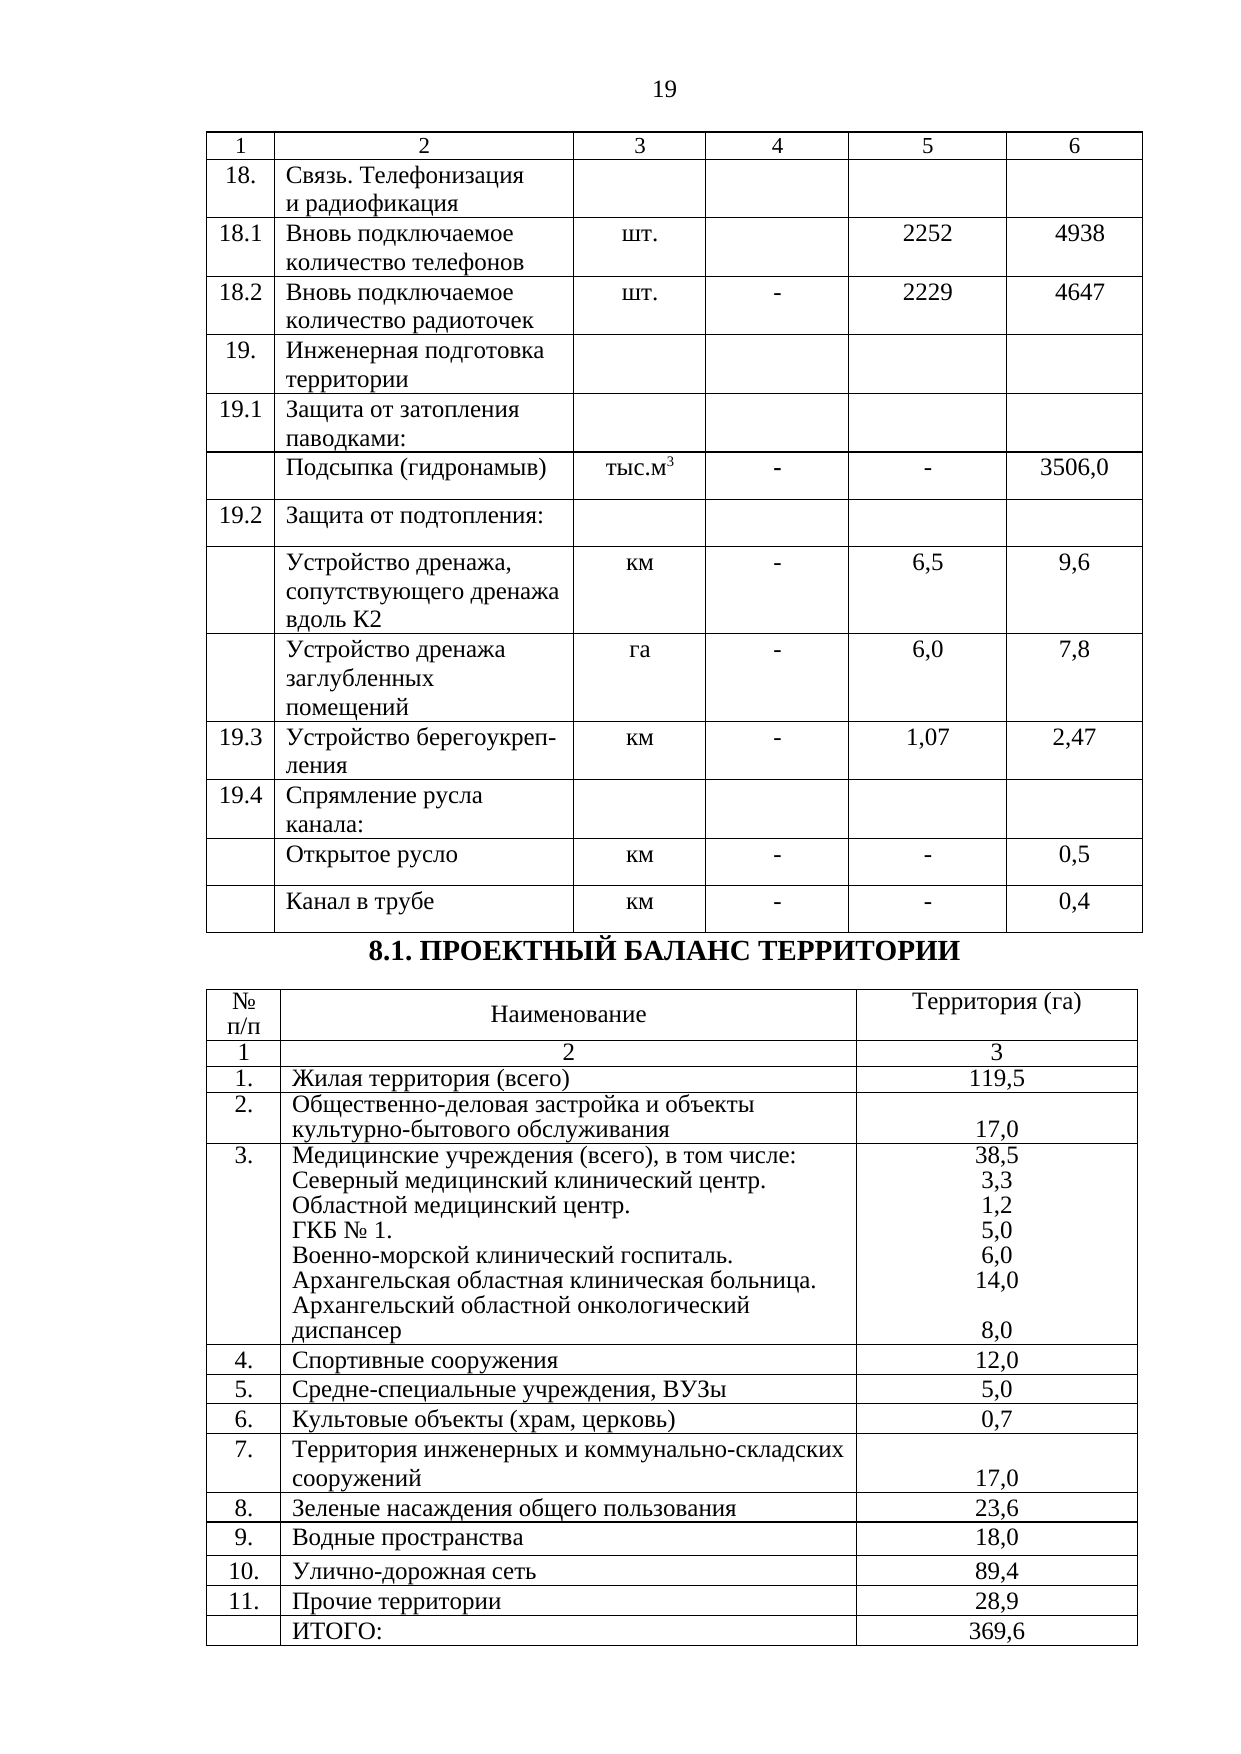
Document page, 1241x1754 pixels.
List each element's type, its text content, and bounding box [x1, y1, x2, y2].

table_cell - [706, 886, 848, 932]
table_cell Устройство дренажа, сопутствующего дренажа вдоль К2 [275, 547, 573, 633]
table_cell шт. [574, 218, 705, 276]
table_cell [207, 886, 274, 932]
table_cell 89,4 [857, 1556, 1137, 1585]
table_cell 7. [207, 1434, 280, 1492]
table_cell км [574, 722, 705, 779]
table_cell 369,6 [857, 1616, 1137, 1644]
table_cell 11. [207, 1586, 280, 1615]
table_cell 18,0 [857, 1523, 1137, 1555]
table_cell Общественно-деловая застройка и объекты культурно-бытового обслуживания [281, 1093, 856, 1143]
table_cell Средне-специальные учреждения, ВУЗы [281, 1375, 856, 1403]
table_cell [1007, 335, 1142, 393]
table_cell 2. [207, 1093, 280, 1143]
table_cell Жилая территория (всего) [281, 1067, 856, 1092]
text 8.1. ПРОЕКТНЫЙ БАЛАНС ТЕРРИТОРИИ [177, 933, 1152, 967]
table_cell 19. [207, 335, 274, 393]
table_cell шт. [574, 277, 705, 334]
table_cell 12,0 [857, 1345, 1137, 1373]
table_cell 4647 [1007, 277, 1142, 334]
table_cell [849, 394, 1006, 451]
table_cell га [574, 634, 705, 721]
table_cell [706, 780, 848, 838]
table_cell 5. [207, 1375, 280, 1403]
table_cell [706, 218, 848, 276]
table_cell 0,5 [1007, 839, 1142, 885]
table_cell ИТОГО: [281, 1616, 856, 1644]
table_cell Связь. Телефонизация и радиофикация [275, 160, 573, 217]
table_cell км [574, 839, 705, 885]
text 19 [177, 74, 1152, 103]
table_cell [849, 335, 1006, 393]
table_cell 2,47 [1007, 722, 1142, 779]
table_cell [207, 1616, 280, 1644]
table_cell [706, 394, 848, 451]
table_header 4 [706, 133, 848, 159]
table_header Наименование [281, 990, 856, 1039]
table_cell 1 [207, 1041, 280, 1066]
table_cell - [706, 722, 848, 779]
table_cell 9,6 [1007, 547, 1142, 633]
table_header № п/п [207, 990, 280, 1039]
table_cell тыс.м3 [574, 453, 705, 499]
table_header Территория (га) [857, 990, 1137, 1039]
table_cell [849, 780, 1006, 838]
table_cell 2 [281, 1041, 856, 1066]
table_cell 3 [857, 1041, 1137, 1066]
table_header 5 [849, 133, 1006, 159]
table_cell 19.1 [207, 394, 274, 451]
table_cell [1007, 500, 1142, 546]
table_cell 10. [207, 1556, 280, 1585]
table_cell 17,0 [857, 1434, 1137, 1492]
table_cell 38,5 3,3 1,2 5,0 6,0 14,0 8,0 [857, 1144, 1137, 1344]
table_header 3 [574, 133, 705, 159]
table_cell 119,5 [857, 1067, 1137, 1092]
table_cell 1,07 [849, 722, 1006, 779]
table_cell [706, 500, 848, 546]
table_header 2 [275, 133, 573, 159]
table_cell Медицинские учреждения (всего), в том числе: Северный медицинский клинический центр. Областной медицинский центр. ГКБ № 1. Военно-морской клинический госпиталь. Архангельская областная клиническая больница. Архангельский областной онкологический диспансер [281, 1144, 856, 1344]
table_cell Спрямление русла канала: [275, 780, 573, 838]
table_cell Защита от подтопления: [275, 500, 573, 546]
table_cell Прочие территории [281, 1586, 856, 1615]
table_cell 0,4 [1007, 886, 1142, 932]
table_cell [207, 453, 274, 499]
table_cell Зеленые насаждения общего пользования [281, 1493, 856, 1521]
table_cell Устройство дренажа заглубленных помещений [275, 634, 573, 721]
table_cell 9. [207, 1523, 280, 1555]
table_cell 4. [207, 1345, 280, 1373]
table_cell 19.4 [207, 780, 274, 838]
table_cell Спортивные сооружения [281, 1345, 856, 1373]
table_cell [1007, 780, 1142, 838]
table_cell - [706, 547, 848, 633]
table_cell [207, 547, 274, 633]
table_cell 2229 [849, 277, 1006, 334]
table_cell - [706, 839, 848, 885]
table_cell Водные пространства [281, 1523, 856, 1555]
table_cell [706, 160, 848, 217]
table_cell Подсыпка (гидронамыв) [275, 453, 573, 499]
table_cell Культовые объекты (храм, церковь) [281, 1404, 856, 1433]
table_cell Улично-дорожная сеть [281, 1556, 856, 1585]
table_cell - [706, 453, 848, 499]
table_cell 17,0 [857, 1093, 1137, 1143]
table_cell 19.3 [207, 722, 274, 779]
table_cell Канал в трубе [275, 886, 573, 932]
table_cell [1007, 160, 1142, 217]
table_cell [849, 500, 1006, 546]
table_cell 2252 [849, 218, 1006, 276]
table_cell [574, 394, 705, 451]
table_cell Инженерная подготовка территории [275, 335, 573, 393]
table_cell [1007, 394, 1142, 451]
table_cell 19.2 [207, 500, 274, 546]
table_cell 7,8 [1007, 634, 1142, 721]
table_cell Вновь подключаемое количество телефонов [275, 218, 573, 276]
table_cell 4938 [1007, 218, 1142, 276]
table_cell 23,6 [857, 1493, 1137, 1521]
table_cell 0,7 [857, 1404, 1137, 1433]
table_cell - [849, 453, 1006, 499]
table_cell 18.2 [207, 277, 274, 334]
table_cell [574, 160, 705, 217]
table_cell [574, 335, 705, 393]
table_cell км [574, 547, 705, 633]
table_cell Защита от затопления паводками: [275, 394, 573, 451]
table_cell [574, 780, 705, 838]
table_cell 3. [207, 1144, 280, 1344]
table_cell 28,9 [857, 1586, 1137, 1615]
table_cell [207, 634, 274, 721]
table_header 6 [1007, 133, 1142, 159]
table_cell Территория инженерных и коммунально-складских сооружений [281, 1434, 856, 1492]
table_cell Открытое русло [275, 839, 573, 885]
table_cell - [706, 277, 848, 334]
table_cell 6,0 [849, 634, 1006, 721]
table_cell - [706, 634, 848, 721]
table_cell Вновь подключаемое количество радиоточек [275, 277, 573, 334]
table_cell [706, 335, 848, 393]
table_cell - [849, 839, 1006, 885]
table_cell 6. [207, 1404, 280, 1433]
table_cell Устройство берегоукреп-ления [275, 722, 573, 779]
table_cell 5,0 [857, 1375, 1137, 1403]
table_cell [849, 160, 1006, 217]
table_cell 1. [207, 1067, 280, 1092]
table_cell 18. [207, 160, 274, 217]
table_cell - [849, 886, 1006, 932]
table_cell [574, 500, 705, 546]
table_header 1 [207, 133, 274, 159]
table_cell [207, 839, 274, 885]
table_cell км [574, 886, 705, 932]
table_cell 6,5 [849, 547, 1006, 633]
table_cell 18.1 [207, 218, 274, 276]
table_cell 3506,0 [1007, 453, 1142, 499]
table_cell 8. [207, 1493, 280, 1521]
